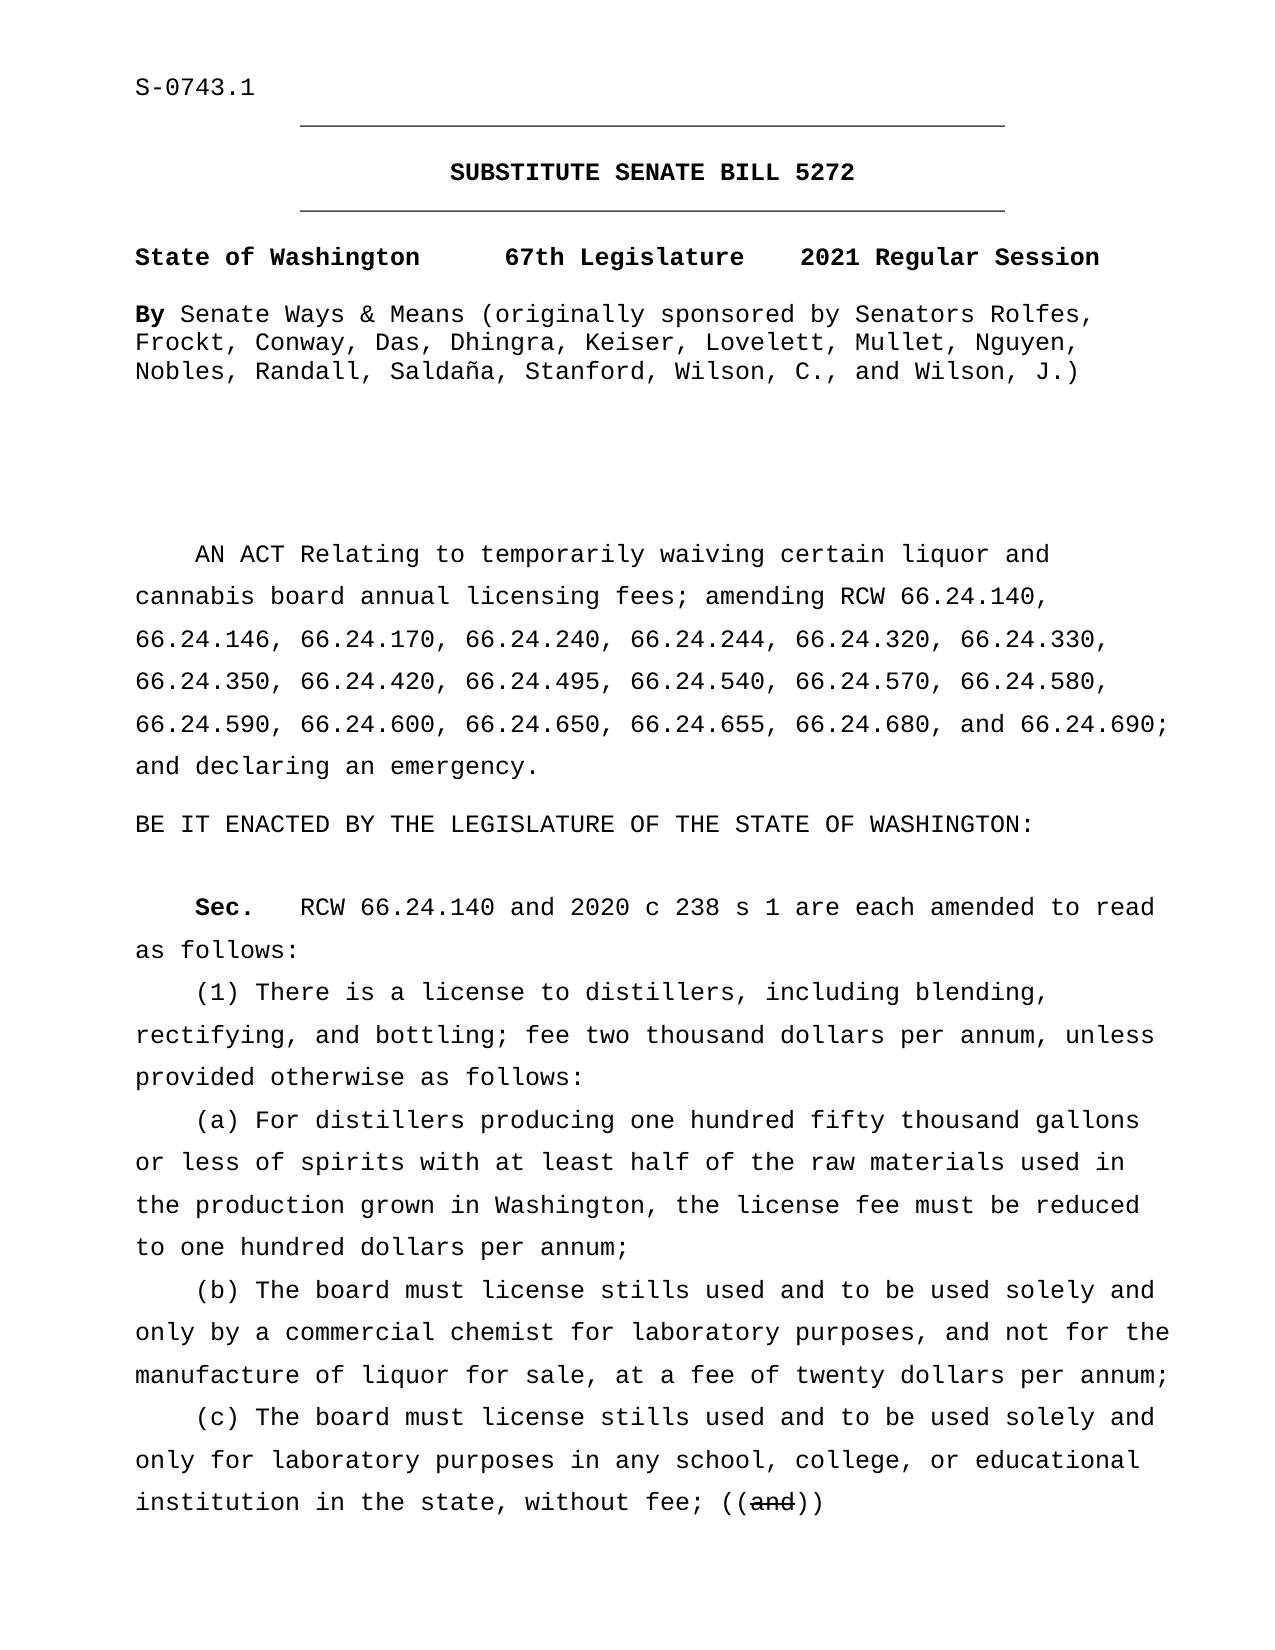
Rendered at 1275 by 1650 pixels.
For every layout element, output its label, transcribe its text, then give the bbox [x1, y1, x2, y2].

text AN ACT Relating to temporarily waiving certain liquor and cannabis board annual licensing fees; amending RCW 66.24.140, 66.24.146, 66.24.170, 66.24.240, 66.24.244, 66.24.320, 66.24.330, 66.24.350, 66.24.420, 66.24.495, 66.24.540, 66.24.570, 66.24.580, 66.24.590, 66.24.600, 66.24.650, 66.24.655, 66.24.680, and 66.24.690; and declaring an emergency. [135, 528, 1170, 783]
text S-0743.1 [135, 75, 1170, 103]
text (b) The board must license stills used and to be used solely and only by a commercial chemist for laboratory purposes, and not for the manufacture of liquor for sale, at a fee of twenty dollars per annum; [135, 1264, 1170, 1392]
text _______________________________________________ [135, 103, 1170, 132]
text (c) The board must license stills used and to be used solely and only for laboratory purposes in any school, college, or educational institution in the state, without fee; ((and)) [135, 1392, 1170, 1519]
text SUBSTITUTE SENATE BILL 5272 [135, 160, 1170, 188]
text (1) There is a license to distillers, including blending, rectifying, and bottling; fee two thousand dollars per annum, unless provided otherwise as follows: [135, 967, 1170, 1094]
text _______________________________________________ [135, 188, 1170, 217]
text State of Washington 67th Legislature 2021 Regular Session [135, 245, 1170, 273]
text Sec. RCW 66.24.140 and 2020 c 238 s 1 are each amended to read as follows: [135, 882, 1170, 967]
text BE IT ENACTED BY THE LEGISLATURE OF THE STATE OF WASHINGTON: [135, 812, 1170, 840]
text (a) For distillers producing one hundred fifty thousand gallons or less of spirits with at least half of the raw materials used in the production grown in Washington, the license fee must be reduced to one hundred dollars per annum; [135, 1094, 1170, 1264]
text By Senate Ways & Means (originally sponsored by Senators Rolfes, Frockt, Conway, Das, Dhingra, Keiser, Lovelett, Mullet, Nguyen, Nobles, Randall, Saldaña, Stanford, Wilson, C., and Wilson, J.) [135, 302, 1170, 387]
